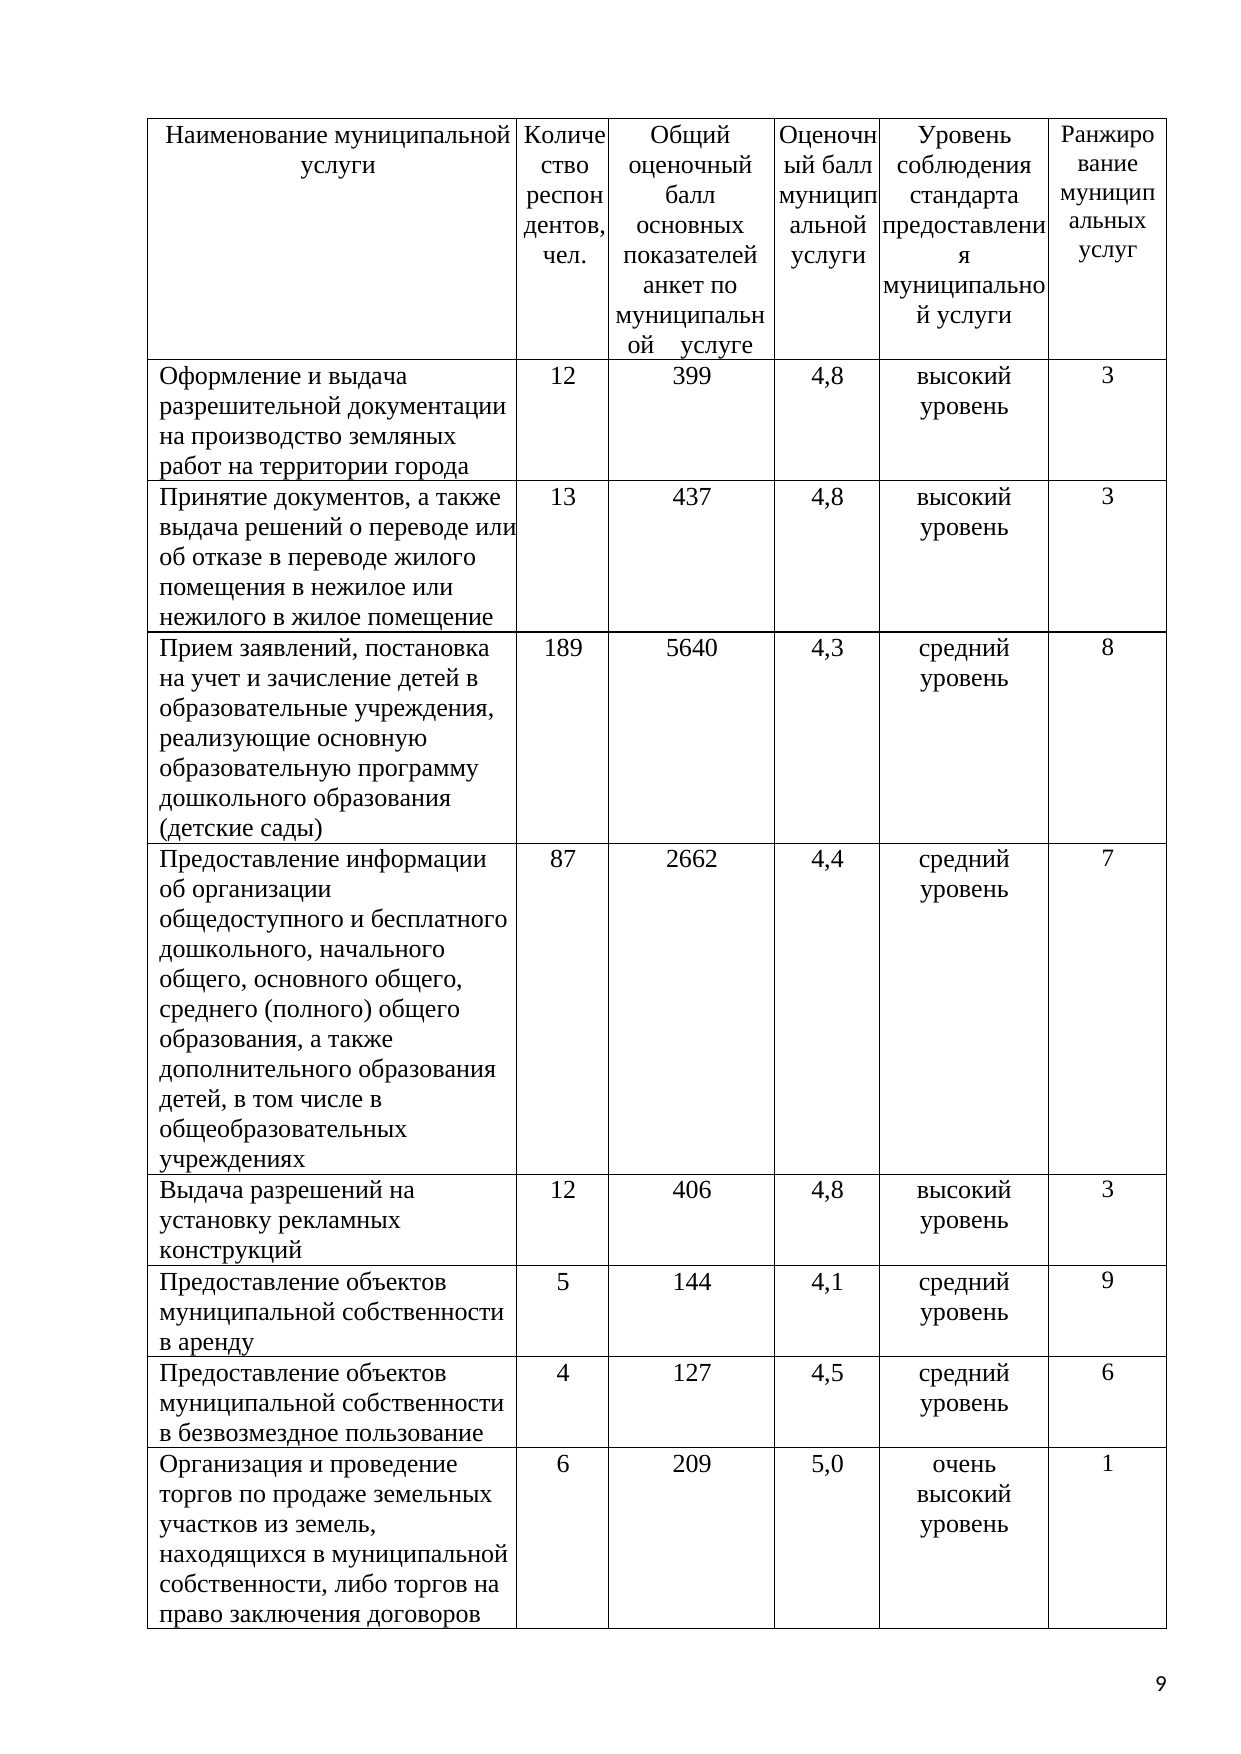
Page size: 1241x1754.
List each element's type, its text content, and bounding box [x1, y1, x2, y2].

table_cell 12 [517, 1175, 608, 1264]
table_cell 4,4 [775, 844, 879, 1173]
table_cell 4,1 [775, 1266, 879, 1356]
table_cell 12 [517, 360, 608, 480]
table_cell 4,8 [775, 360, 879, 480]
table_cell 189 [517, 633, 608, 842]
table_cell высокий уровень [880, 1175, 1048, 1264]
table_header Уровень соблюдения стандарта предоставления муниципальной услуги [880, 119, 1048, 359]
table_cell 4,8 [775, 481, 879, 631]
table_cell 4,5 [775, 1357, 879, 1447]
table_cell 437 [609, 481, 774, 631]
table_cell 4 [517, 1357, 608, 1447]
table_cell 7 [1049, 844, 1166, 1173]
table_cell средний уровень [880, 844, 1048, 1173]
table_cell Предоставление объектов муниципальной собственности в безвозмездное пользование [148, 1357, 516, 1447]
table_cell средний уровень [880, 1357, 1048, 1447]
table_cell Предоставление информации об организации общедоступного и бесплатного дошкольного, начального общего, основного общего, среднего (полного) общего образования, а также дополнительного образования детей, в том числе в общеобразовательных учреждениях [148, 844, 516, 1173]
table_cell Выдача разрешений на установку рекламных конструкций [148, 1175, 516, 1264]
table_header Оценочный балл муниципальной услуги [775, 119, 879, 359]
table_cell 209 [609, 1448, 774, 1628]
table_cell 2662 [609, 844, 774, 1173]
table_header Ранжирование муниципальных услуг [1049, 119, 1166, 359]
table_cell 5,0 [775, 1448, 879, 1628]
table_cell Прием заявлений, постановка на учет и зачисление детей в образовательные учреждения, реализующие основную образовательную программу дошкольного образования (детские сады) [148, 633, 516, 842]
table_cell 3 [1049, 1175, 1166, 1264]
table_cell 87 [517, 844, 608, 1173]
table_cell 399 [609, 360, 774, 480]
table_cell 5640 [609, 633, 774, 842]
table_cell 3 [1049, 360, 1166, 480]
table_cell высокий уровень [880, 481, 1048, 631]
table_cell высокий уровень [880, 360, 1048, 480]
table_cell 144 [609, 1266, 774, 1356]
table_cell очень высокий уровень [880, 1448, 1048, 1628]
table_cell средний уровень [880, 633, 1048, 842]
table_cell 5 [517, 1266, 608, 1356]
table_cell Принятие документов, а также выдача решений о переводе или об отказе в переводе жилого помещения в нежилое или нежилого в жилое помещение [148, 481, 516, 631]
table_header Общий оценочный балл основных показателей анкет по муниципальной услуге [609, 119, 774, 359]
table_cell 127 [609, 1357, 774, 1447]
table_cell 1 [1049, 1448, 1166, 1628]
table_cell 6 [1049, 1357, 1166, 1447]
table_header Наименование муниципальной услуги [148, 119, 516, 359]
table_cell 4,3 [775, 633, 879, 842]
table_cell 8 [1049, 633, 1166, 842]
table_cell 9 [1049, 1266, 1166, 1356]
table_header Количество респондентов, чел. [517, 119, 608, 359]
table_cell 13 [517, 481, 608, 631]
table_cell 6 [517, 1448, 608, 1628]
table_cell средний уровень [880, 1266, 1048, 1356]
table_cell Оформление и выдача разрешительной документации на производство земляных работ на территории города [148, 360, 516, 480]
table_cell 3 [1049, 481, 1166, 631]
table_cell Предоставление объектов муниципальной собственности в аренду [148, 1266, 516, 1356]
table_cell 406 [609, 1175, 774, 1264]
table_cell 4,8 [775, 1175, 879, 1264]
